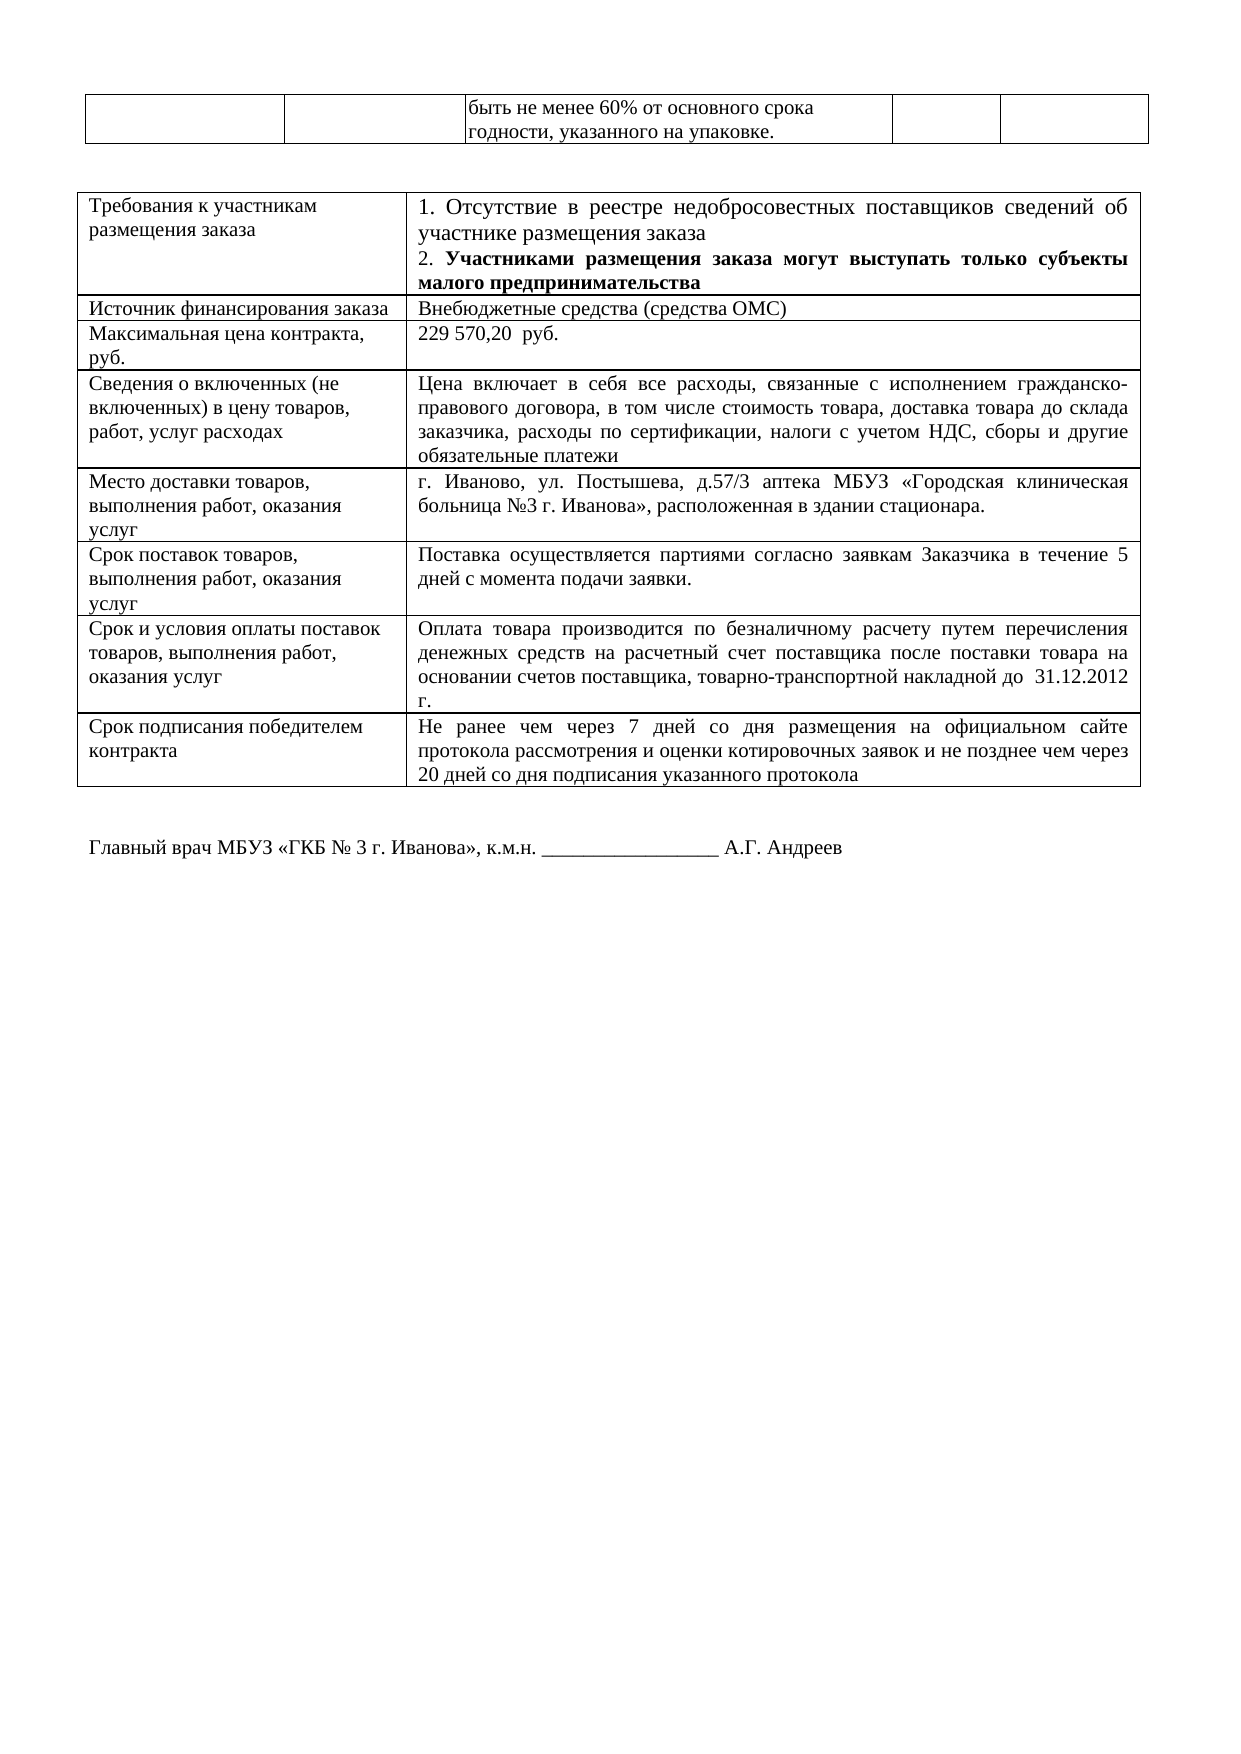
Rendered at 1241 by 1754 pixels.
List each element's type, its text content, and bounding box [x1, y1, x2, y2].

table_cell Максимальная цена контракта, руб. [78, 321, 406, 369]
table_cell Оплата товара производится по безналичному расчету путем перечисления денежных средств на расчетный счет поставщика после поставки товара на основании счетов поставщика, товарно-транспортной накладной до 31.12.2012 г. [407, 616, 1140, 712]
table_cell Цена включает в себя все расходы, связанные с исполнением гражданско-правового договора, в том числе стоимость товара, доставка товара до склада заказчика, расходы по сертификации, налоги с учетом НДС, сборы и другие обязательные платежи [407, 371, 1140, 467]
table_cell Не ранее чем через 7 дней со дня размещения на официальном сайте протокола рассмотрения и оценки котировочных заявок и не позднее чем через 20 дней со дня подписания указанного протокола [407, 714, 1140, 786]
table_cell Срок подписания победителем контракта [78, 714, 406, 786]
table_cell [1001, 95, 1148, 143]
table_cell Место доставки товаров, выполнения работ, оказания услуг [78, 469, 406, 541]
table_cell [893, 95, 1000, 143]
table_header 1. Отсутствие в реестре недобросовестных поставщиков сведений об участнике размещения заказа 2. Участниками размещения заказа могут выступать только субъекты малого предпринимательства [407, 193, 1140, 294]
table_cell Поставка осуществляется партиями согласно заявкам Заказчика в течение 5 дней с момента подачи заявки. [407, 542, 1140, 614]
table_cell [285, 95, 465, 143]
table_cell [466, 95, 892, 143]
table_cell Сведения о включенных (не включенных) в цену товаров, работ, услуг расходах [78, 371, 406, 467]
table_cell 229 570,20 руб. [407, 321, 1140, 369]
text Главный врач МБУЗ «ГКБ № 3 г. Иванова», к.м.н. _________________ А.Г. Андреев [89, 835, 1152, 859]
table_cell г. Иваново, ул. Постышева, д.57/3 аптека МБУЗ «Городская клиническая больница №3 г. Иванова», расположенная в здании стационара. [407, 469, 1140, 541]
table_cell Внебюджетные средства (средства ОМС) [407, 296, 1140, 319]
table_header Требования к участникам размещения заказа [78, 193, 406, 294]
table_cell Срок поставок товаров, выполнения работ, оказания услуг [78, 542, 406, 614]
table_cell Источник финансирования заказа [78, 296, 406, 319]
table_cell Срок и условия оплаты поставок товаров, выполнения работ, оказания услуг [78, 616, 406, 712]
